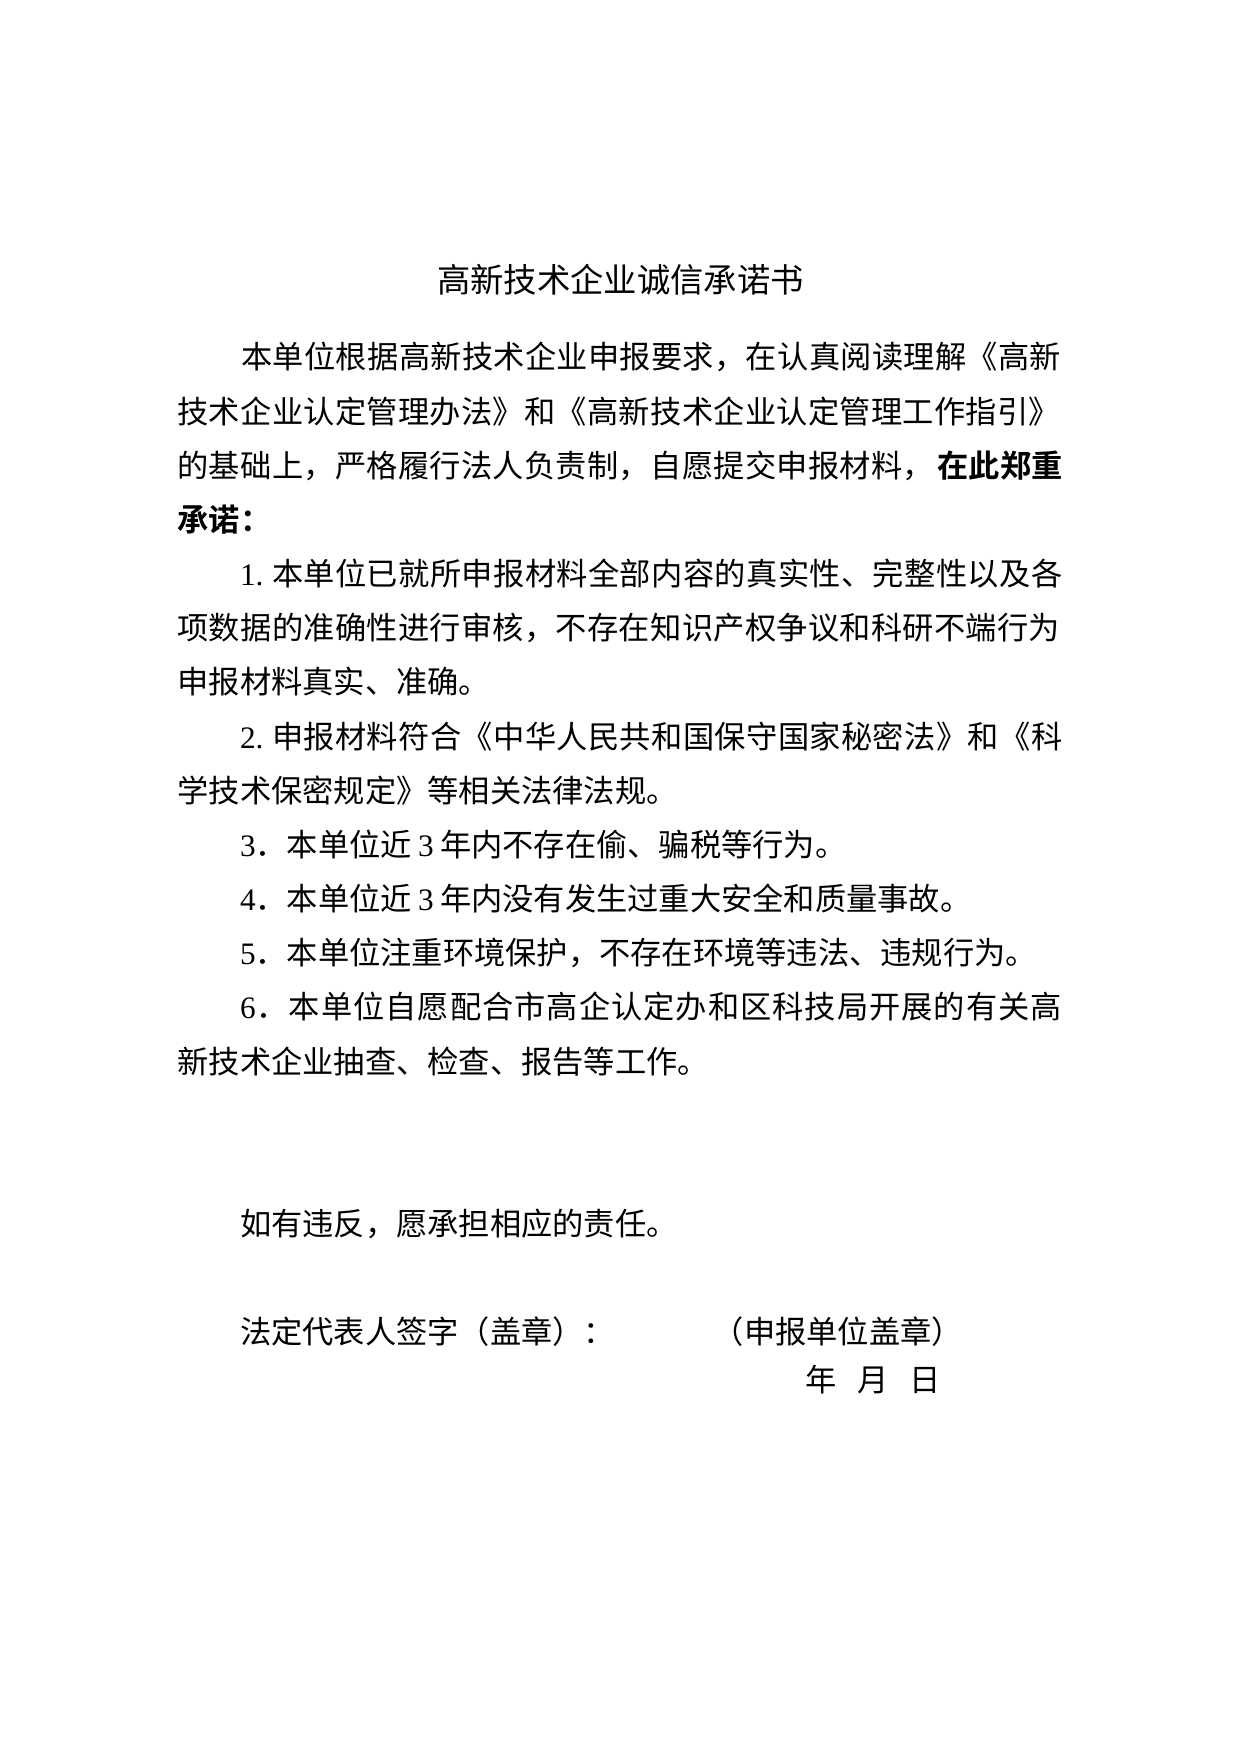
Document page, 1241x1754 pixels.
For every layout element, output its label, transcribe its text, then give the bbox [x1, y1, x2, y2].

text 5．本单位注重环境保护，不存在环境等违法、违规行为。 [177, 921, 1063, 976]
text 2. 申报材料符合《中华人民共和国保守国家秘密法》和《科学技术保密规定》等相关法律法规。 [177, 705, 1063, 813]
text 年 月 日 [177, 1355, 1063, 1400]
text 1. 本单位已就所申报材料全部内容的真实性、完整性以及各项数据的准确性进行审核，不存在知识产权争议和科研不端行为，申报材料真实、准确。 [177, 542, 1063, 705]
text 3．本单位近3年内不存在偷、骗税等行为。 [177, 813, 1063, 867]
text 如有违反，愿承担相应的责任。 [177, 1192, 1063, 1246]
text 本单位根据高新技术企业申报要求，在认真阅读理解《高新技术企业认定管理办法》和《高新技术企业认定管理工作指引》的基础上，严格履行法人负责制，自愿提交申报材料，在此郑重承诺： [177, 326, 1063, 542]
text 6．本单位自愿配合市高企认定办和区科技局开展的有关高新技术企业抽查、检查、报告等工作。 [177, 976, 1063, 1084]
text 4．本单位近3年内没有发生过重大安全和质量事故。 [177, 867, 1063, 921]
text 法定代表人签字（盖章）： （申报单位盖章） [177, 1301, 1063, 1355]
text 高新技术企业诚信承诺书 [177, 253, 1063, 302]
